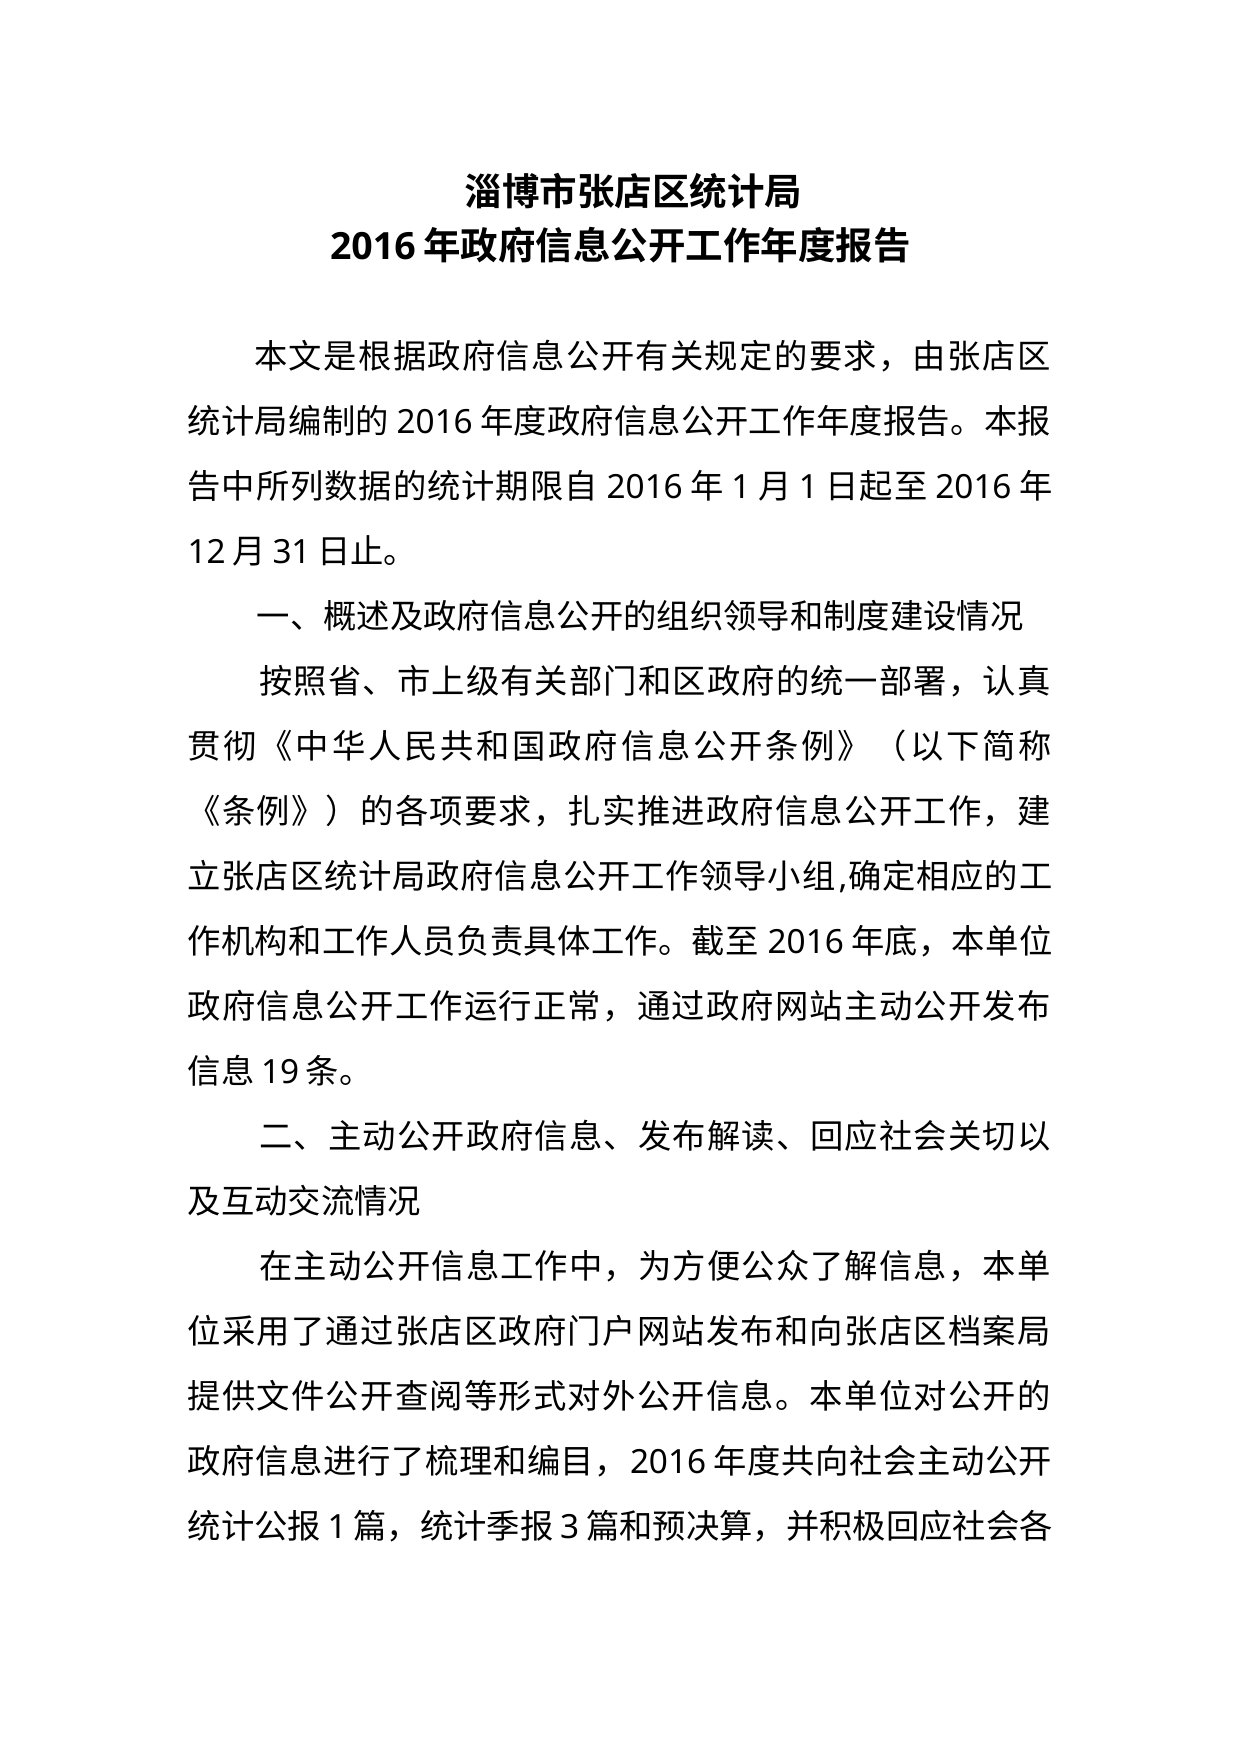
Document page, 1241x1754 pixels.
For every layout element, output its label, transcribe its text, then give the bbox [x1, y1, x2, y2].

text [187, 322, 1053, 1557]
text 2016年政府信息公开工作年度报告 [187, 216, 1053, 271]
text 淄博市张店区统计局 [187, 162, 1053, 216]
